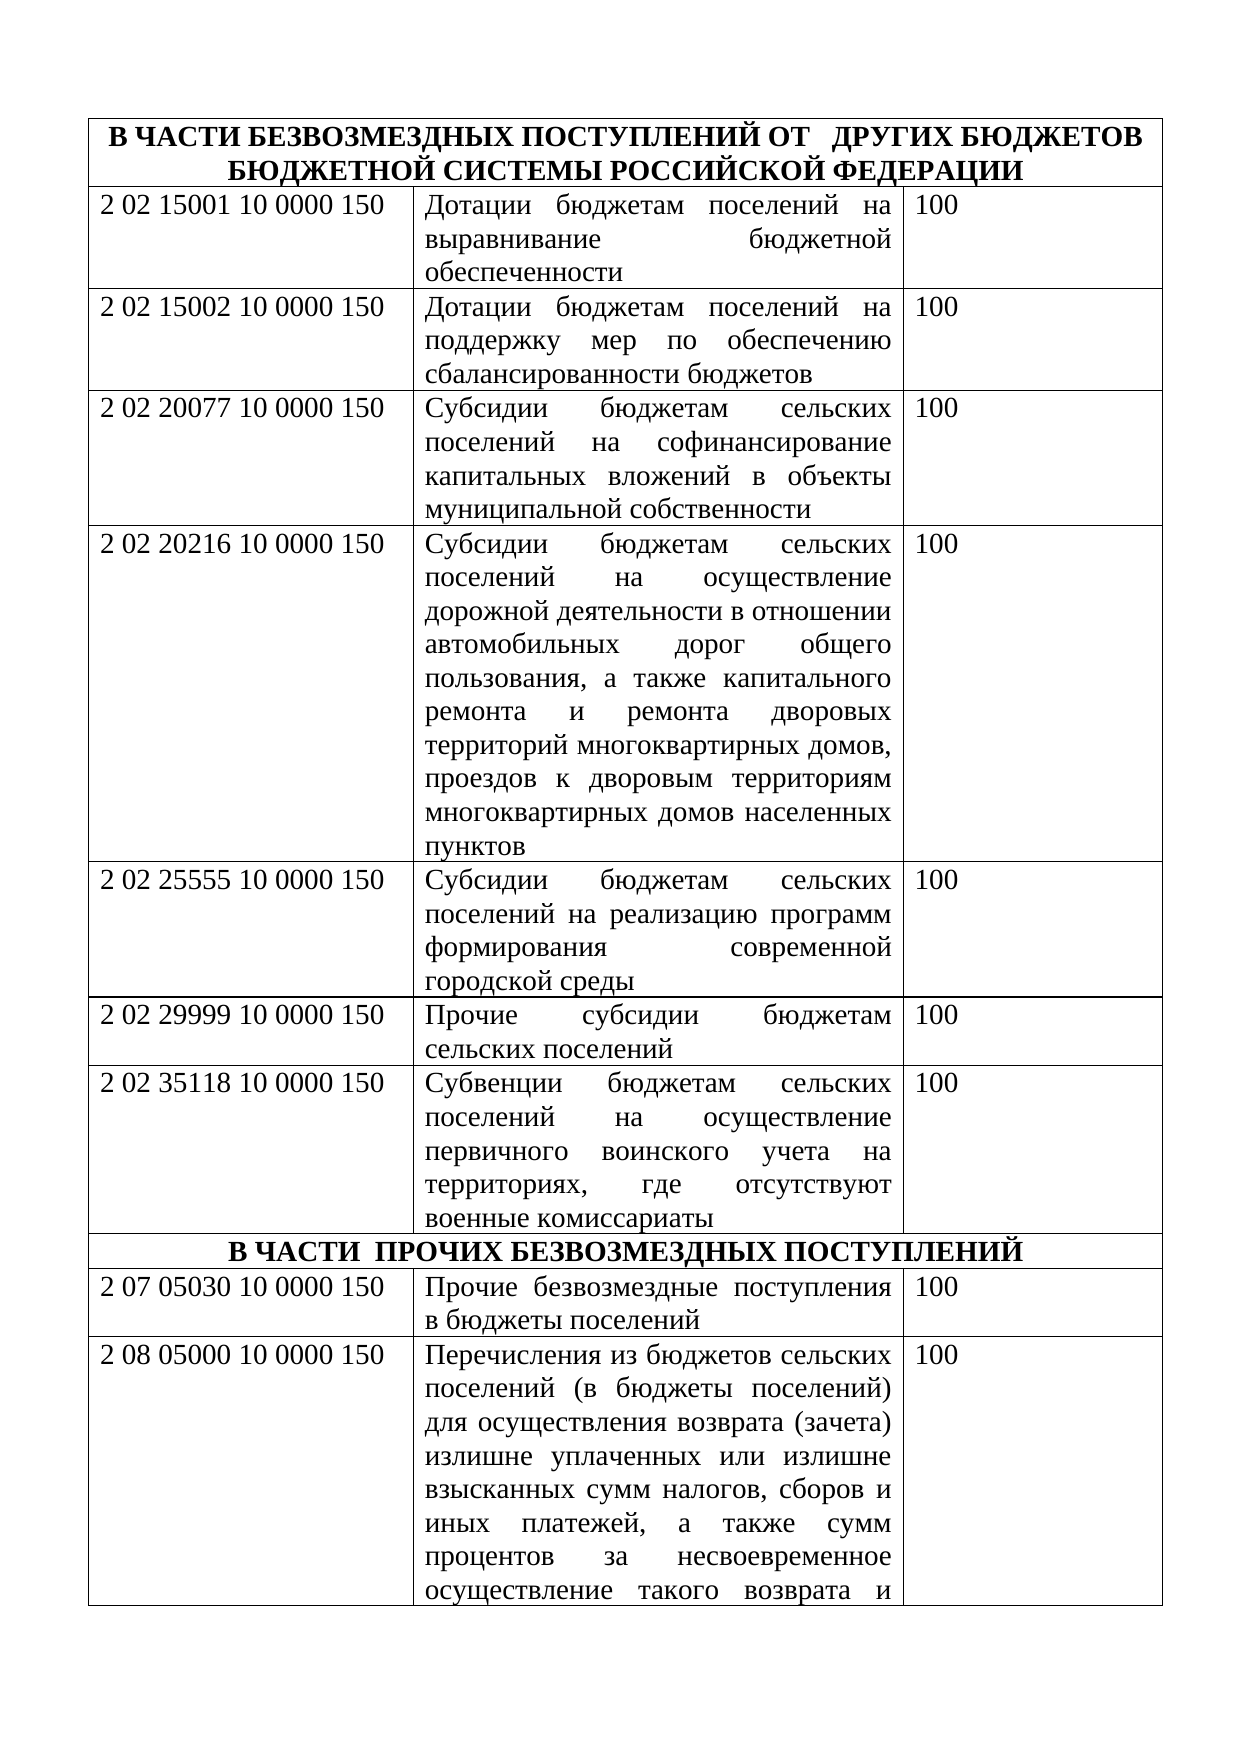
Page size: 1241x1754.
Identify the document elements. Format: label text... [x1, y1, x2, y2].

table_cell 100 [904, 998, 1162, 1064]
table_cell 100 [904, 187, 1162, 288]
table_cell 100 [904, 391, 1162, 525]
table_cell 2 02 29999 10 0000 150 [89, 998, 413, 1064]
table_cell 100 [904, 1269, 1162, 1336]
table_cell В ЧАСТИ ПРОЧИХ БЕЗВОЗМЕЗДНЫХ ПОСТУПЛЕНИЙ [89, 1234, 1162, 1268]
table_cell 100 [904, 289, 1162, 389]
table_cell Прочие субсидии бюджетам сельских поселений [414, 998, 903, 1064]
table_cell Дотации бюджетам поселений на поддержку мер по обеспечению сбалансированности бюджетов [414, 289, 903, 389]
table_cell Субвенции бюджетам сельских поселений на осуществление первичного воинского учета на территориях, где отсутствуют военные комиссариаты [414, 1066, 903, 1233]
table_cell 100 [904, 1337, 1162, 1605]
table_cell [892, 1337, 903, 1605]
table_cell 2 02 25555 10 0000 150 [89, 862, 413, 996]
table_cell 2 02 35118 10 0000 150 [89, 1066, 413, 1233]
table_cell 100 [904, 862, 1162, 996]
table_cell 2 02 20216 10 0000 150 [89, 526, 413, 861]
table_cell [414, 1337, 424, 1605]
table_cell 100 [904, 526, 1162, 861]
table_cell 2 02 20077 10 0000 150 [89, 391, 413, 525]
table_cell 2 02 15002 10 0000 150 [89, 289, 413, 389]
table_cell Прочие безвозмездные поступления в бюджеты поселений [414, 1269, 903, 1336]
table_cell В ЧАСТИ БЕЗВОЗМЕЗДНЫХ ПОСТУПЛЕНИЙ ОТ ДРУГИХ БЮДЖЕТОВ БЮДЖЕТНОЙ СИСТЕМЫ РОССИЙСКОЙ ФЕДЕРАЦИИ [89, 119, 1162, 186]
table_cell Субсидии бюджетам сельских поселений на реализацию программ формирования современной городской среды [414, 862, 903, 996]
table_cell 100 [904, 1066, 1162, 1233]
table_cell Дотации бюджетам поселений на выравнивание бюджетной обеспеченности [414, 187, 903, 288]
table_cell Субсидии бюджетам сельских поселений на софинансирование капитальных вложений в объекты муниципальной собственности [414, 391, 903, 525]
table_cell 2 07 05030 10 0000 150 [89, 1269, 413, 1336]
table_cell 2 02 15001 10 0000 150 [89, 187, 413, 288]
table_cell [89, 1337, 413, 1605]
table_cell Субсидии бюджетам сельских поселений на осуществление дорожной деятельности в отношении автомобильных дорог общего пользования, а также капитального ремонта и ремонта дворовых территорий многоквартирных домов, проездов к дворовым территориям многоквартирных домов населенных пунктов [414, 526, 903, 861]
